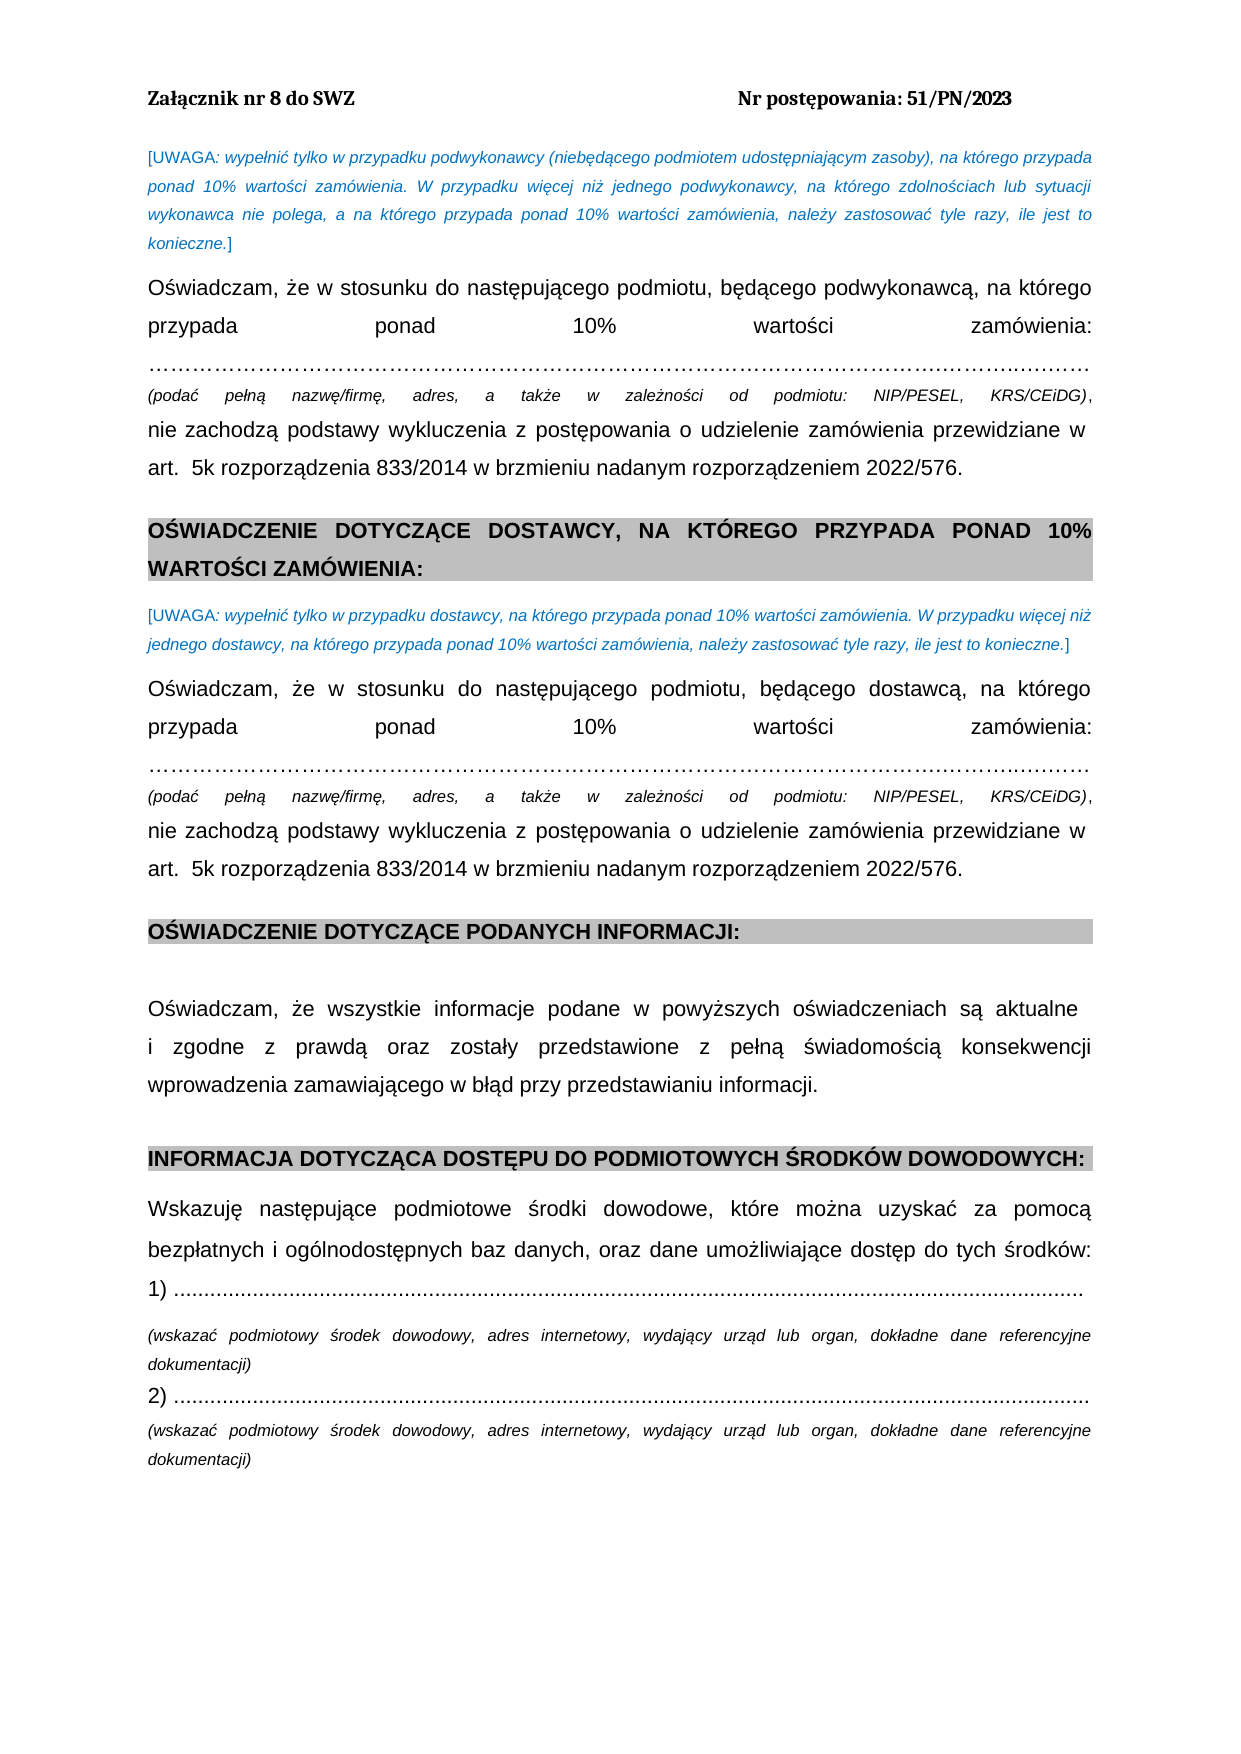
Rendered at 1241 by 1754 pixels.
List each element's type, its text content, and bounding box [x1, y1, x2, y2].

text Oświadczam, że w stosunku do następującego podmiotu, będącego dostawcą, na którego przypada ponad 10% wartości zamówienia: ……………………………………………………………………………………………….………..….…… (podać pełną nazwę/firmę, adres, a także w zależności od podmiotu: NIP/PESEL, KRS/CEiDG), nie zachodzą podstawy wykluczenia z postępowania o udzielenie zamówienia przewidziane w art. 5k rozporządzenia 833/2014 w brzmieniu nadanym rozporządzeniem 2022/576. [148, 676, 1093, 881]
text Wskazuję następujące podmiotowe środki dowodowe, które można uzyskać za pomocą bezpłatnych i ogólnodostępnych baz danych, oraz dane umożliwiające dostęp do tych środków: 1) ...................................................................................................................................................... [148, 1196, 1093, 1301]
text (wskazać podmiotowy środek dowodowy, adres internetowy, wydający urząd lub organ, dokładne dane referencyjne dokumentacji) [148, 1326, 1093, 1374]
text [UWAGA: wypełnić tylko w przypadku dostawcy, na którego przypada ponad 10% wartości zamówienia. W przypadku więcej niż jednego dostawcy, na którego przypada ponad 10% wartości zamówienia, należy zastosować tyle razy, ile jest to konieczne.] [148, 606, 1093, 654]
text INFORMACJA DOTYCZĄCA DOSTĘPU DO PODMIOTOWYCH ŚRODKÓW DOWODOWYCH: [148, 1146, 1093, 1171]
text (wskazać podmiotowy środek dowodowy, adres internetowy, wydający urząd lub organ, dokładne dane referencyjne dokumentacji) [148, 1421, 1093, 1469]
text Oświadczam, że w stosunku do następującego podmiotu, będącego podwykonawcą, na którego przypada ponad 10% wartości zamówienia: ……………………………………………………………………………………………….………..….…… (podać pełną nazwę/firmę, adres, a także w zależności od podmiotu: NIP/PESEL, KRS/CEiDG), nie zachodzą podstawy wykluczenia z postępowania o udzielenie zamówienia przewidziane w art. 5k rozporządzenia 833/2014 w brzmieniu nadanym rozporządzeniem 2022/576. [148, 275, 1093, 480]
text 2) ....................................................................................................................................................... [148, 1383, 1093, 1409]
text [UWAGA: wypełnić tylko w przypadku podwykonawcy (niebędącego podmiotem udostępniającym zasoby), na którego przypada ponad 10% wartości zamówienia. W przypadku więcej niż jednego podwykonawcy, na którego zdolnościach lub sytuacji wykonawca nie polega, a na którego przypada ponad 10% wartości zamówienia, należy zastosować tyle razy, ile jest to konieczne.] [148, 148, 1093, 253]
text OŚWIADCZENIE DOTYCZĄCE PODANYCH INFORMACJI: [148, 919, 1093, 944]
text OŚWIADCZENIE DOTYCZĄCE DOSTAWCY, NA KTÓREGO PRZYPADA PONAD 10% WARTOŚCI ZAMÓWIENIA: [148, 518, 1093, 581]
text Oświadczam, że wszystkie informacje podane w powyższych oświadczeniach są aktualne i zgodne z prawdą oraz zostały przedstawione z pełną świadomością konsekwencji wprowadzenia zamawiającego w błąd przy przedstawianiu informacji. [148, 996, 1093, 1097]
